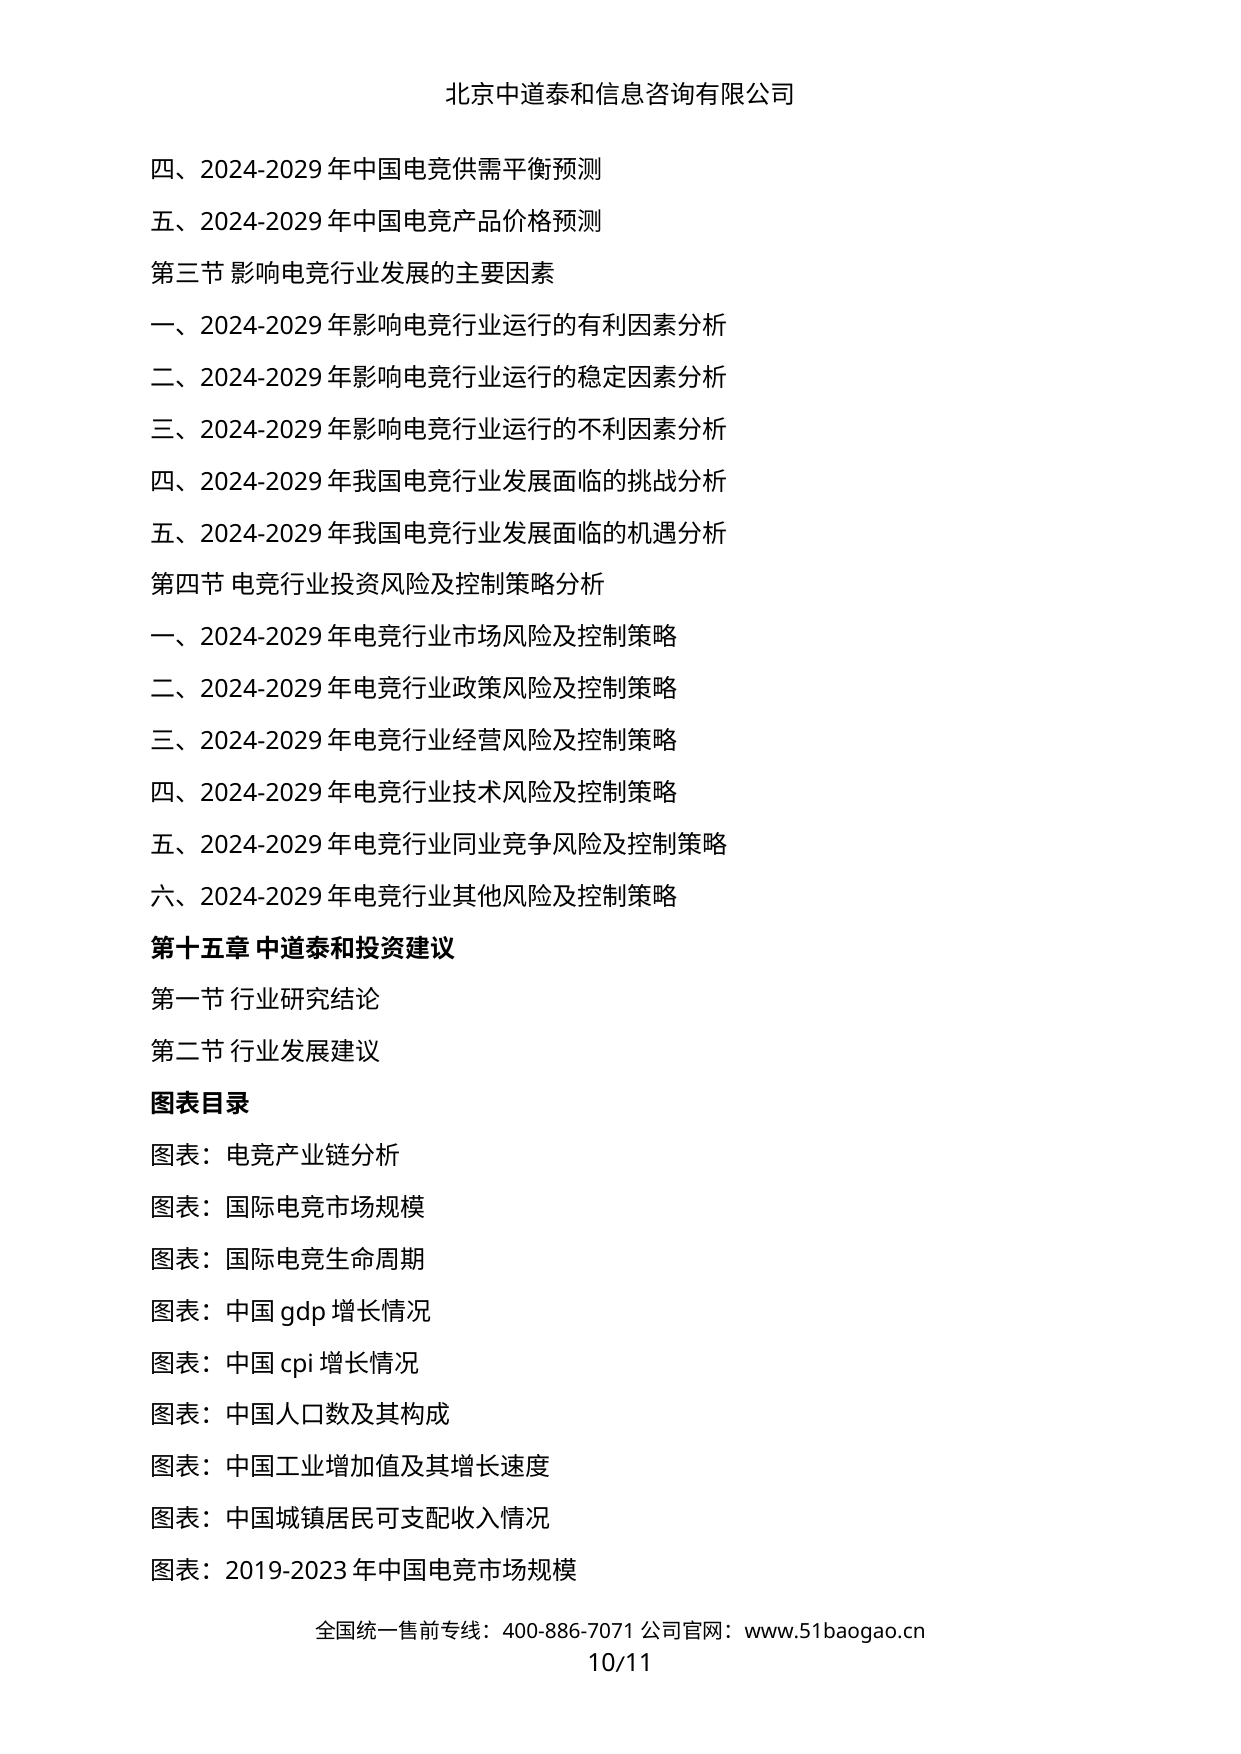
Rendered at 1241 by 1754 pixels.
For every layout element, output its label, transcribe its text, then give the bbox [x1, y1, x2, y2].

text 六、2024-2029年电竞行业其他风险及控制策略 [150, 876, 1090, 912]
text 图表：中国工业增加值及其增长速度 [150, 1447, 1090, 1483]
text 图表：国际电竞市场规模 [150, 1187, 1090, 1224]
text 三、2024-2029年影响电竞行业运行的不利因素分析 [150, 409, 1090, 446]
text 四、2024-2029年中国电竞供需平衡预测 [150, 150, 1090, 186]
text 图表：2019-2023年中国电竞市场规模 [150, 1551, 1090, 1587]
text 图表：电竞产业链分析 [150, 1136, 1090, 1172]
text 图表目录 [150, 1084, 1090, 1120]
text 第十五章 中道泰和投资建议 [150, 928, 1090, 964]
text 五、2024-2029年我国电竞行业发展面临的机遇分析 [150, 513, 1090, 549]
text 第一节 行业研究结论 [150, 980, 1090, 1016]
text 四、2024-2029年我国电竞行业发展面临的挑战分析 [150, 461, 1090, 497]
text 第三节 影响电竞行业发展的主要因素 [150, 254, 1090, 290]
text 五、2024-2029年电竞行业同业竞争风险及控制策略 [150, 824, 1090, 861]
text 图表：中国gdp增长情况 [150, 1291, 1090, 1327]
text 二、2024-2029年影响电竞行业运行的稳定因素分析 [150, 357, 1090, 394]
text 五、2024-2029年中国电竞产品价格预测 [150, 202, 1090, 238]
text 四、2024-2029年电竞行业技术风险及控制策略 [150, 772, 1090, 809]
text 图表：国际电竞生命周期 [150, 1239, 1090, 1276]
text 二、2024-2029年电竞行业政策风险及控制策略 [150, 669, 1090, 705]
text 图表：中国城镇居民可支配收入情况 [150, 1499, 1090, 1535]
text 一、2024-2029年电竞行业市场风险及控制策略 [150, 617, 1090, 653]
text 图表：中国人口数及其构成 [150, 1395, 1090, 1431]
text 第二节 行业发展建议 [150, 1032, 1090, 1068]
text 第四节 电竞行业投资风险及控制策略分析 [150, 565, 1090, 601]
text 三、2024-2029年电竞行业经营风险及控制策略 [150, 721, 1090, 757]
text 图表：中国cpi增长情况 [150, 1343, 1090, 1379]
text 一、2024-2029年影响电竞行业运行的有利因素分析 [150, 306, 1090, 342]
